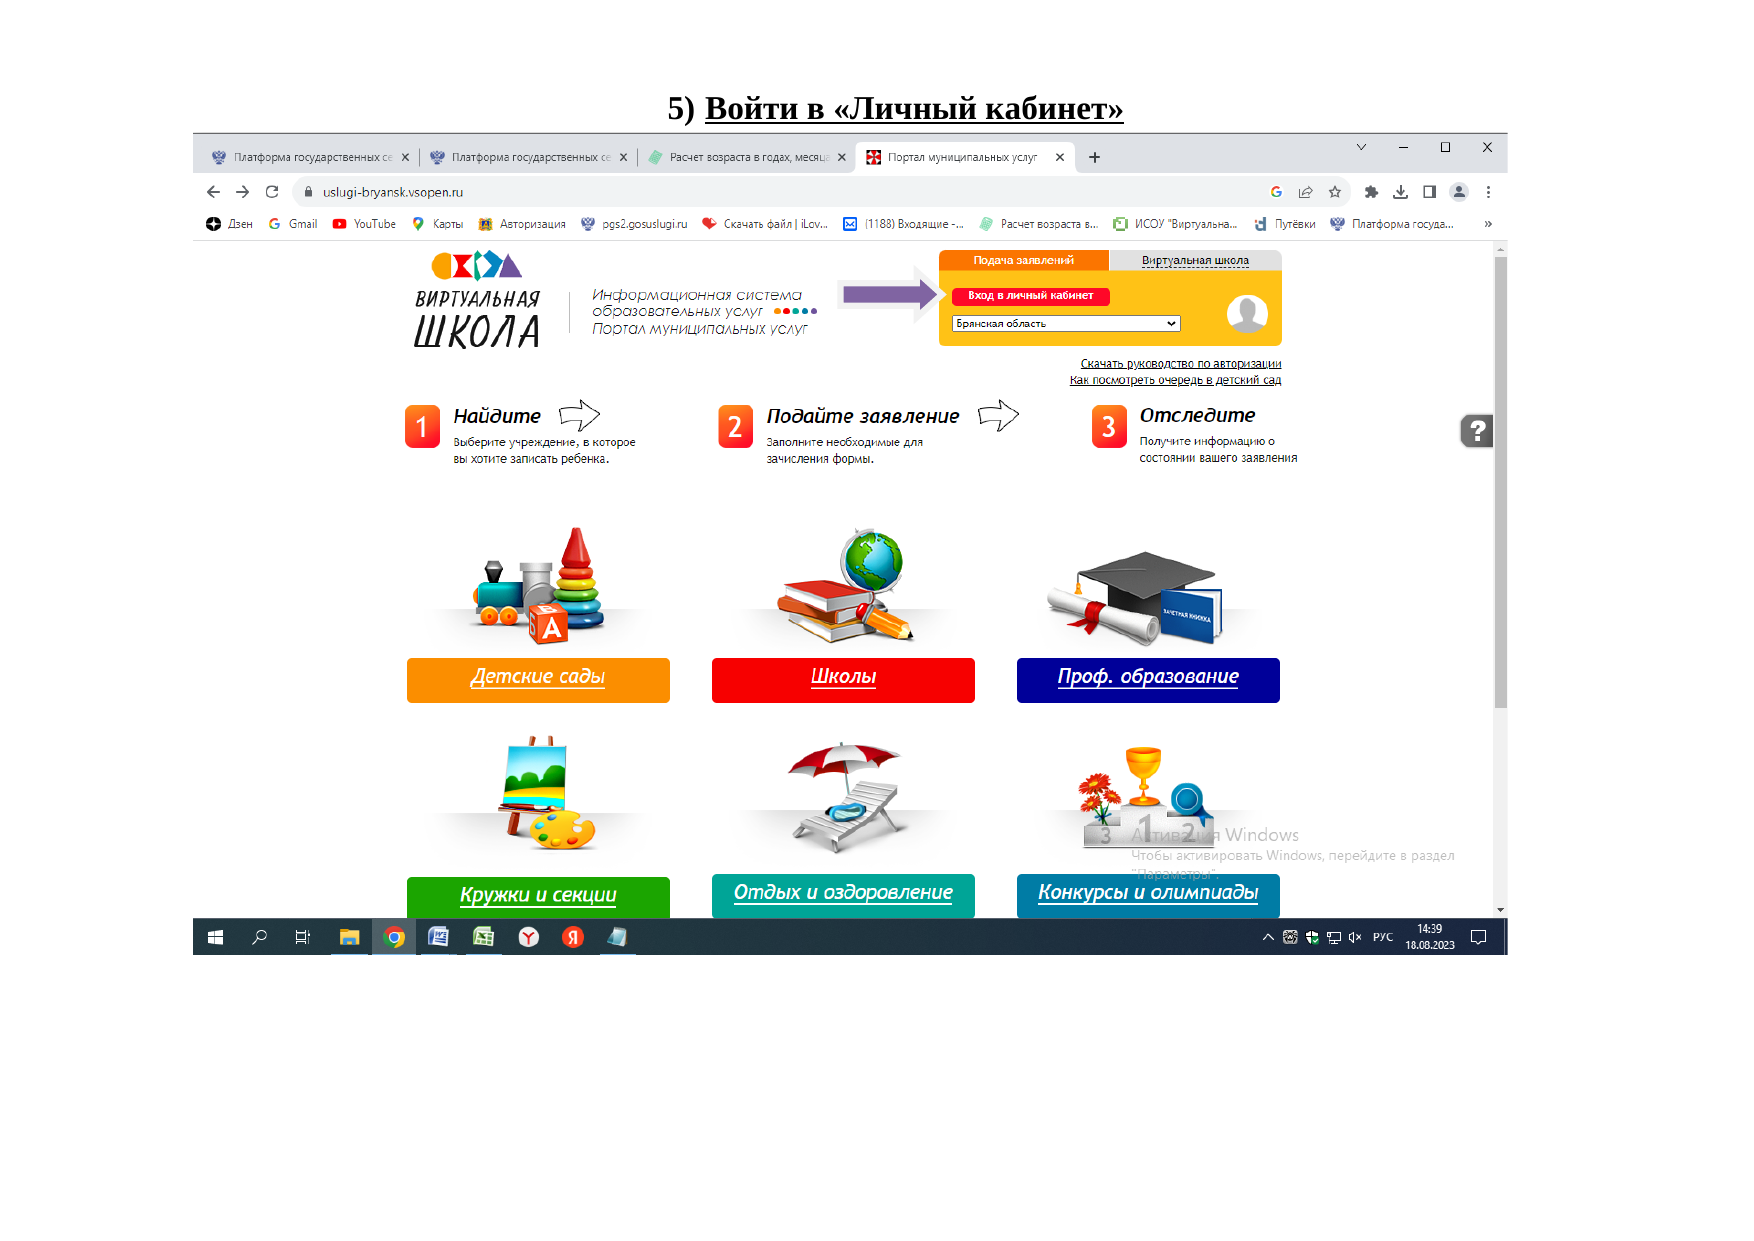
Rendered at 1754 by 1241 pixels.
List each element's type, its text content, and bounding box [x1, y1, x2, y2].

picture [193, 132, 1508, 955]
list Войти в «Личный кабинет» [156, 88, 1636, 127]
